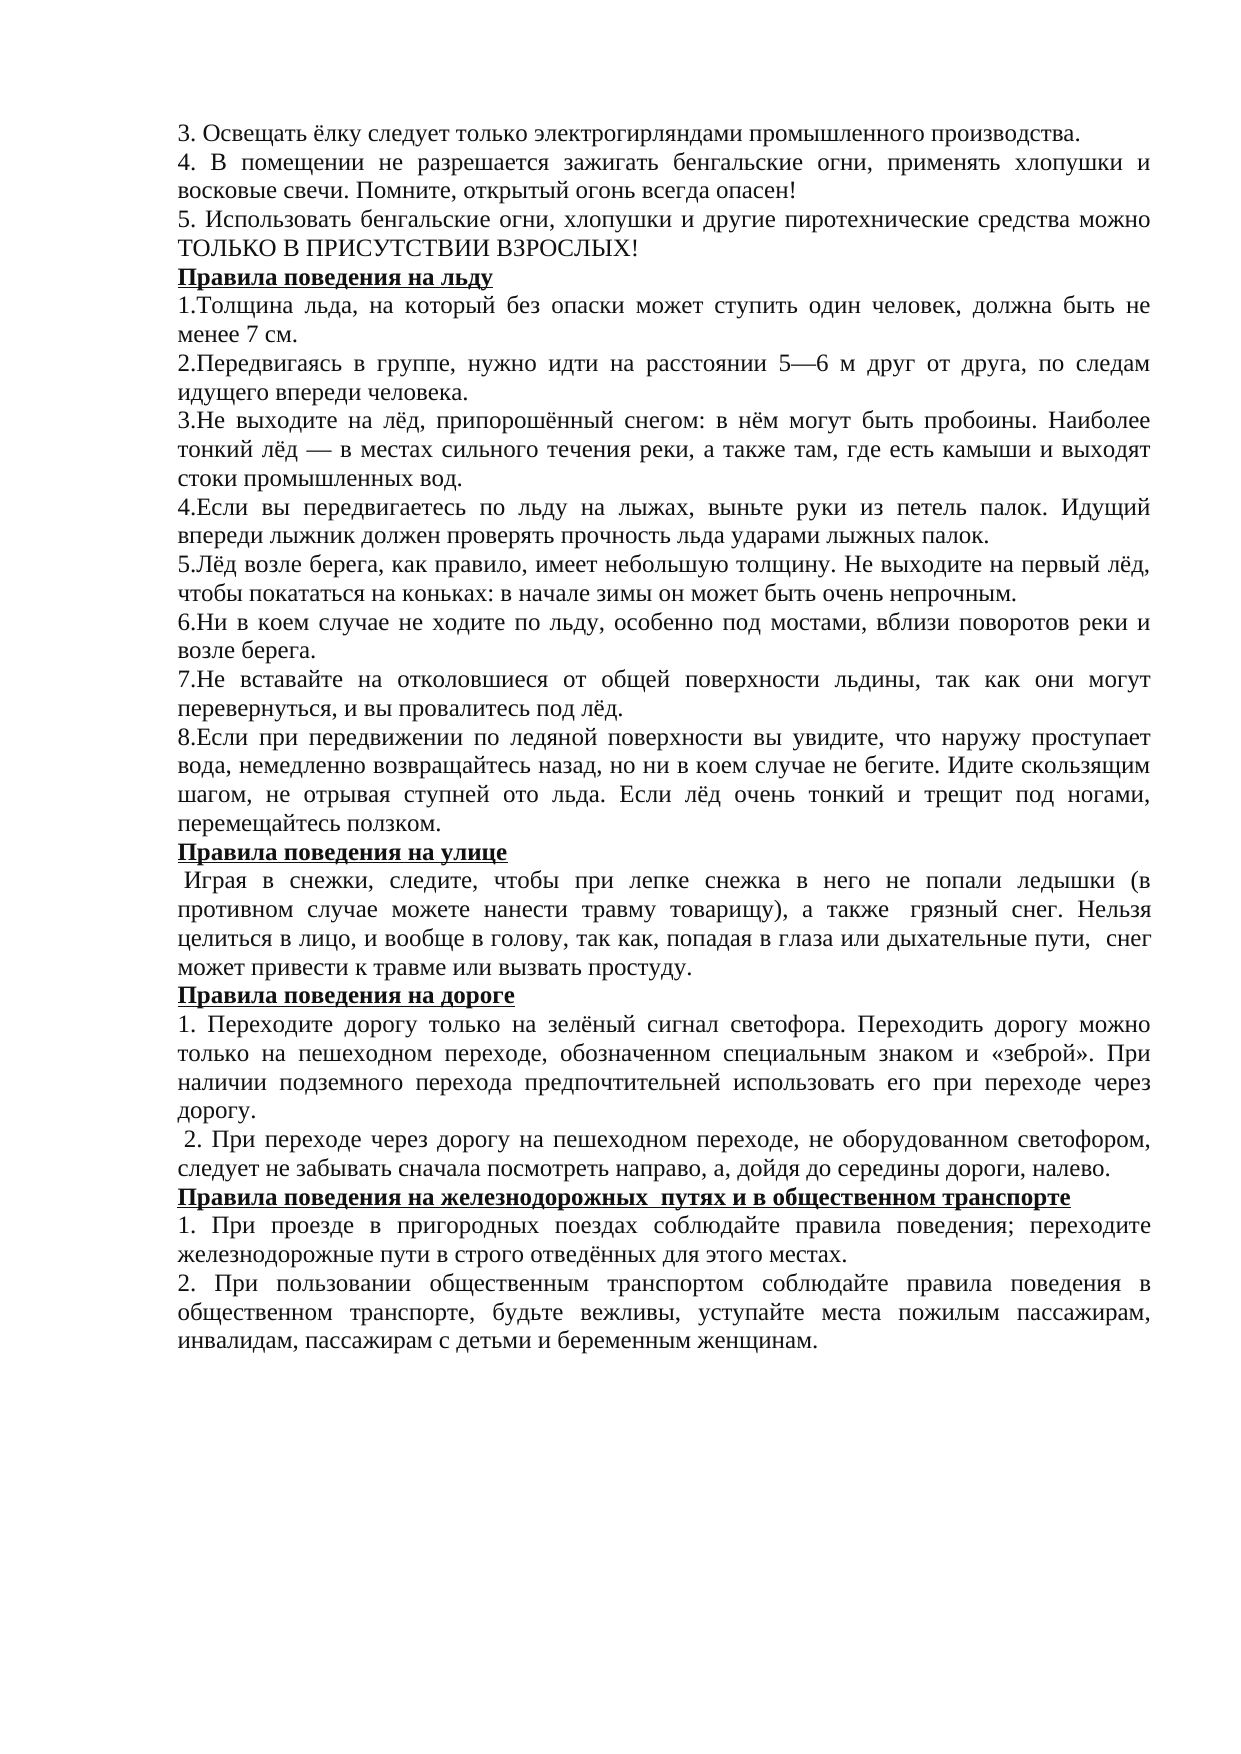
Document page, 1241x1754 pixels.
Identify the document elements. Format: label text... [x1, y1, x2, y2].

text Правила поведения на дороге [177, 981, 1152, 1009]
text 8.Если при передвижении по ледяной поверхности вы увидите, что наружу проступает вода, немедленно возвращайтесь назад, но ни в коем случае не бегите. Идите скользящим шагом, не отрывая ступней ото льда. Если лёд очень тонкий и трещит под ногами, перемещайтесь ползком. [177, 722, 1152, 837]
text 4. В помещении не разрешается зажигать бенгальские огни, применять хлопушки и восковые свечи. Помните, открытый огонь всегда опасен! [177, 147, 1152, 204]
text Играя в снежки, следите, чтобы при лепке снежка в него не попали ледышки (в противном случае можете нанести травму товарищу), а также грязный снег. Нельзя целиться в лицо, и вообще в голову, так как, попадая в глаза или дыхательные пути, снег может привести к травме или вызвать простуду. [177, 866, 1152, 981]
text 3.Не выходите на лёд, припорошённый снегом: в нём могут быть пробоины. Наиболее тонкий лёд — в местах сильного течения реки, а также там, где есть камыши и выходят стоки промышленных вод. [177, 406, 1152, 492]
text Правила поведения на улице [177, 837, 1152, 866]
text 4.Если вы передвигаетесь по льду на лыжах, выньте руки из петель палок. Идущий впереди лыжник должен проверять прочность льда ударами лыжных палок. [177, 492, 1152, 549]
text 2.Передвигаясь в группе, нужно идти на расстоянии 5—6 м друг от друга, по следам идущего впереди человека. [177, 348, 1152, 406]
text 5. Использовать бенгальские огни, хлопушки и другие пиротехнические средства можно ТОЛЬКО В ПРИСУТСТВИИ ВЗРОСЛЫХ! [177, 204, 1152, 262]
text 1.Толщина льда, на который без опаски может ступить один человек, должна быть не менее 7 см. [177, 291, 1152, 348]
text Правила поведения на льду [177, 262, 1152, 291]
text 7.Не вставайте на отколовшиеся от общей поверхности льдины, так как они могут перевернуться, и вы провалитесь под лёд. [177, 664, 1152, 722]
text 6.Ни в коем случае не ходите по льду, особенно под мостами, вблизи поворотов реки и возле берега. [177, 607, 1152, 664]
text 5.Лёд возле берега, как правило, имеет небольшую толщину. Не выходите на первый лёд, чтобы покататься на коньках: в начале зимы он может быть очень непрочным. [177, 549, 1152, 607]
text 2. При переходе через дорогу на пешеходном переходе, не оборудованном светофором, следует не забывать сначала посмотреть направо, а, дойдя до середины дороги, налево. [177, 1124, 1152, 1182]
text 1. Переходите дорогу только на зелёный сигнал светофора. Переходить дорогу можно только на пешеходном переходе, обозначенном специальным знаком и «зеброй». При наличии подземного перехода предпочтительней использовать его при переходе через дорогу. [177, 1009, 1152, 1124]
text 1. При проезде в пригородных поездах соблюдайте правила поведения; переходите железнодорожные пути в строго отведённых для этого местах. [177, 1211, 1152, 1268]
text Правила поведения на железнодорожных путях и в общественном транспорте [177, 1182, 1152, 1211]
text 3. Освещать ёлку следует только электрогирляндами промышленного производства. [177, 118, 1152, 147]
text 2. При пользовании общественным транспортом соблюдайте правила поведения в общественном транспорте, будьте вежливы, уступайте места пожилым пассажирам, инвалидам, пассажирам с детьми и беременным женщинам. [177, 1268, 1152, 1354]
